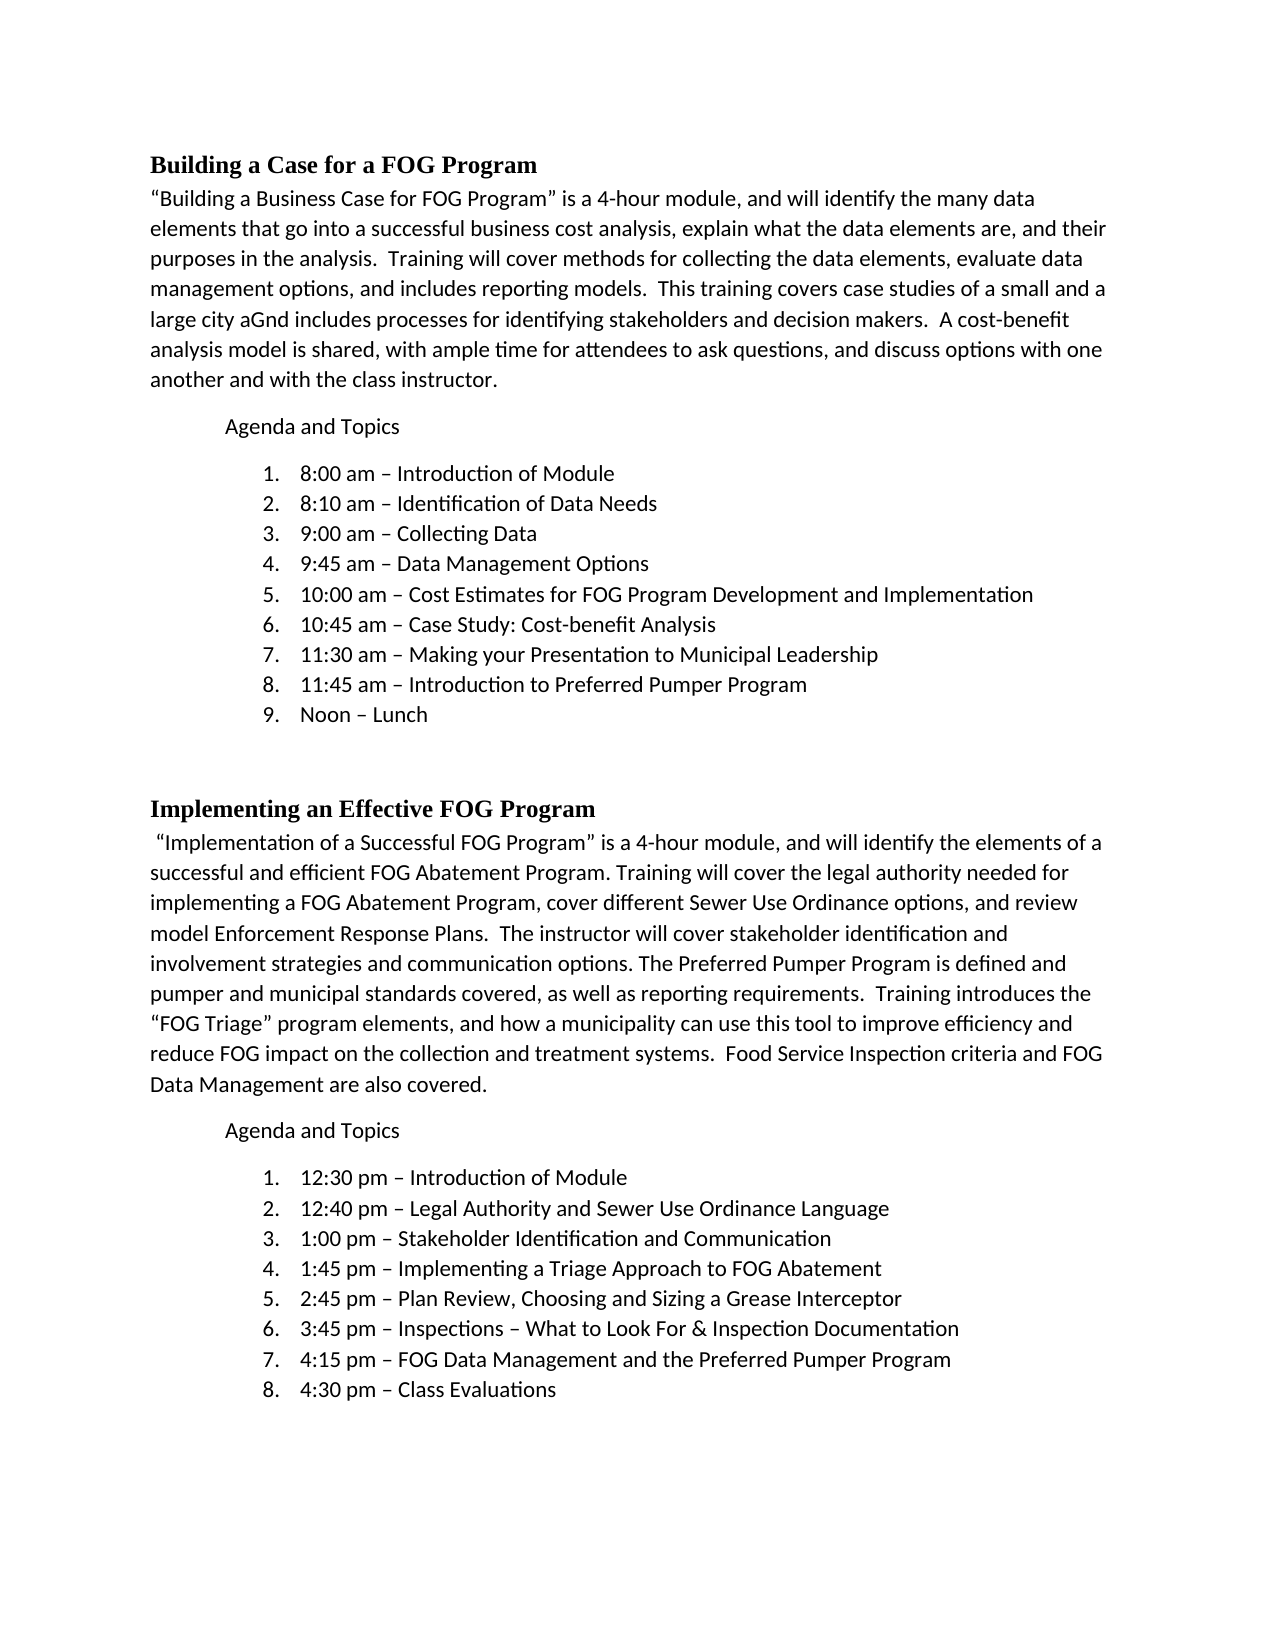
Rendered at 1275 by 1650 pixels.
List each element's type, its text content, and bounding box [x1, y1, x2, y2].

list 12:30 pm – Introduction of Module [262, 1163, 1125, 1192]
list 2:45 pm – Plan Review, Choosing and Sizing a Grease Interceptor [262, 1284, 1125, 1312]
list Noon – Lunch [262, 701, 1125, 728]
list 11:45 am – Introduction to Preferred Pumper Program [262, 670, 1125, 698]
list 4:15 pm – FOG Data Management and the Preferred Pumper Program [262, 1345, 1125, 1373]
list 10:45 am – Case Study: Cost-benefit Analysis [262, 610, 1125, 638]
list 10:00 am – Cost Estimates for FOG Program Development and Implementation [262, 580, 1125, 608]
text Building a Case for a FOG Program [150, 150, 1125, 179]
text Agenda and Topics [225, 412, 1125, 440]
list 9:45 am – Data Management Options [262, 549, 1125, 577]
list 1:00 pm – Stakeholder Identification and Communication [262, 1224, 1125, 1252]
list 8:00 am – Introduction of Module [262, 459, 1125, 487]
list 11:30 am – Making your Presentation to Municipal Leadership [262, 640, 1125, 668]
list 4:30 pm – Class Evaluations [262, 1375, 1125, 1403]
text Agenda and Topics [225, 1117, 1125, 1145]
list 8:10 am – Identification of Data Needs [262, 489, 1125, 517]
text “Implementation of a Successful FOG Program” is a 4-hour module, and will identify the elements of a successful and efficient FOG Abatement Program. Training will cover the legal authority needed for implementing a FOG Abatement Program, cover different Sewer Use Ordinance options, and review model Enforcement Response Plans. The instructor will cover stakeholder identification and involvement strategies and communication options. The Preferred Pumper Program is defined and pumper and municipal standards covered, as well as reporting requirements. Training introduces the “FOG Triage” program elements, and how a municipality can use this tool to improve efficiency and reduce FOG impact on the collection and treatment systems. Food Service Inspection criteria and FOG Data Management are also covered. [150, 828, 1125, 1098]
text “Building a Business Case for FOG Program” is a 4-hour module, and will identify the many data elements that go into a successful business cost analysis, explain what the data elements are, and their purposes in the analysis. Training will cover methods for collecting the data elements, evaluate data management options, and includes reporting models. This training covers case studies of a small and a large city aGnd includes processes for identifying stakeholders and decision makers. A cost-benefit analysis model is shared, with ample time for attendees to ask questions, and discuss options with one another and with the class instructor. [150, 184, 1125, 393]
list 3:45 pm – Inspections – What to Look For & Inspection Documentation [262, 1314, 1125, 1343]
list 1:45 pm – Implementing a Triage Approach to FOG Abatement [262, 1254, 1125, 1282]
list 12:40 pm – Legal Authority and Sewer Use Ordinance Language [262, 1194, 1125, 1222]
list 9:00 am – Collecting Data [262, 519, 1125, 547]
text Implementing an Effective FOG Program [150, 794, 1125, 823]
